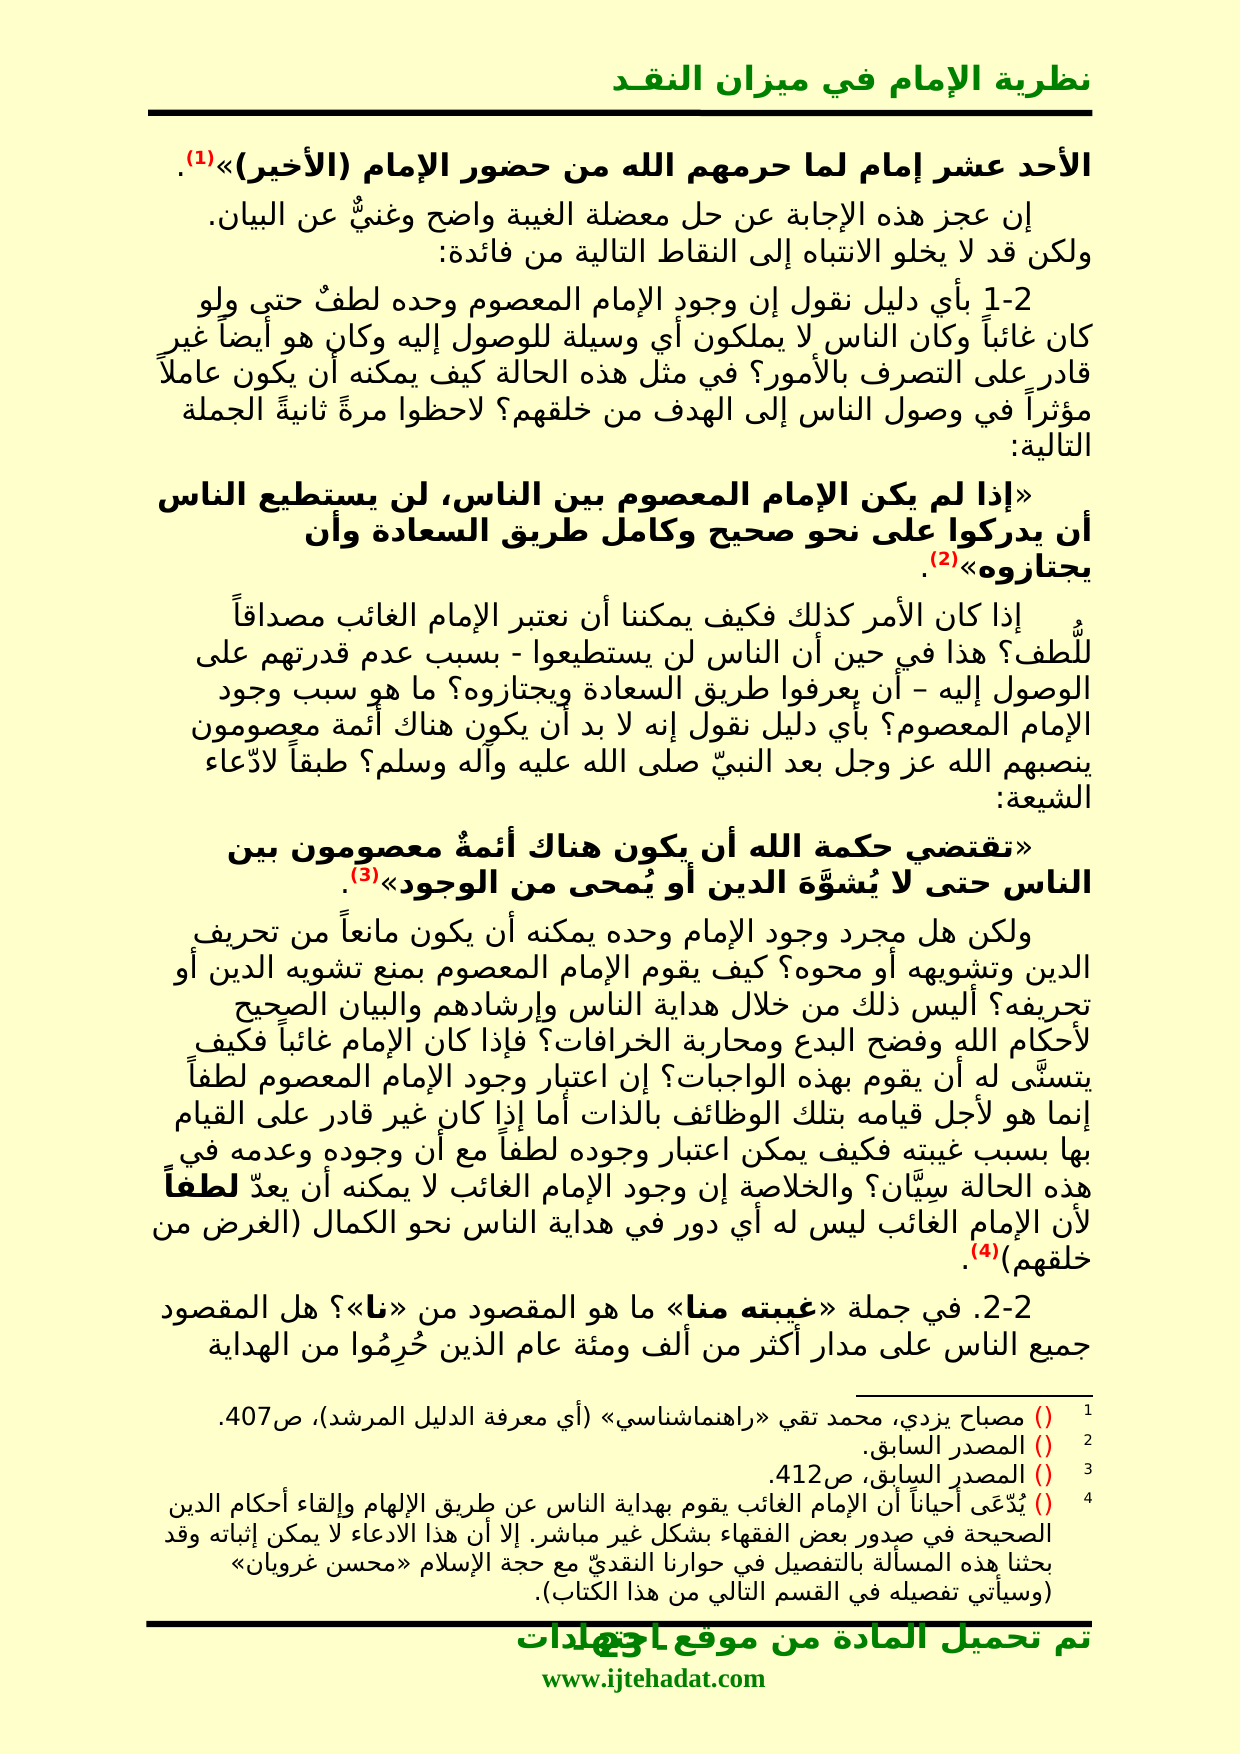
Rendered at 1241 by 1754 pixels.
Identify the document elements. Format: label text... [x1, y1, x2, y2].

text إن عجز هذه الإجابة عن حل معضلة الغيبة واضح وغنيٌّ عن البيان. ولكن قد لا يخلو الانتباه إلى النقاط التالية من فائدة: [148, 197, 1092, 269]
text إذا كان الأمر كذلك فكيف يمكننا أن نعتبر الإمام الغائب مصداقاً للُّطف؟ هذا في حين أن الناس لن يستطيعوا - بسبب عدم قدرتهم على الوصول إليه – أن يعرفوا طريق السعادة ويجتازوه؟ ما هو سبب وجود الإمام المعصوم؟ بأي دليل نقول إنه لا بد أن يكون هناك أئمة معصومون ينصبهم الله عز وجل بعد النبيّ صلى الله عليه وآله وسلم؟ طبقاً لادّعاء الشيعة: [148, 598, 1092, 816]
text «تقتضي حكمة الله أن يكون هناك أئمةٌ معصومون بين الناس حتى لا يُشوَّهَ الدين أو يُمحى من الوجود»(). [148, 828, 1092, 901]
text 1-2 بأي دليل نقول إن وجود الإمام المعصوم وحده لطفٌ حتى ولو كان غائباً وكان الناس لا يملكون أي وسيلة للوصول إليه وكان هو أيضاً غير قادر على التصرف بالأمور؟ في مثل هذه الحالة كيف يمكنه أن يكون عاملاً مؤثراً في وصول الناس إلى الهدف من خلقهم؟ لاحظوا مرةً ثانيةً الجملة التالية: [148, 282, 1092, 463]
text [148, 1289, 1092, 1362]
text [148, 148, 1092, 184]
text «إذا لم يكن الإمام المعصوم بين الناس، لن يستطيع الناس أن يدركوا على نحو صحيح وكامل طريق السعادة وأن يجتازوه»(). [148, 476, 1092, 585]
text ولكن هل مجرد وجود الإمام وحده يمكنه أن يكون مانعاً من تحريف الدين وتشويهه أو محوه؟ كيف يقوم الإمام المعصوم بمنع تشويه الدين أو تحريفه؟ أليس ذلك من خلال هداية الناس وإرشادهم والبيان الصحيح لأحكام الله وفضح البدع ومحاربة الخرافات؟ فإذا كان الإمام غائباً فكيف يتسنَّى له أن يقوم بهذه الواجبات؟ إن اعتبار وجود الإمام المعصوم لطفاً إنما هو لأجل قيامه بتلك الوظائف بالذات أما إذا كان غير قادر على القيام بها بسبب غيبته فكيف يمكن اعتبار وجوده لطفاً مع أن وجوده وعدمه في هذه الحالة سِيَّان؟ والخلاصة إن وجود الإمام الغائب لا يمكنه أن يعدّ لطفاً لأن الإمام الغائب ليس له أي دور في هداية الناس نحو الكمال (الغرض من خلقهم)(). [148, 913, 1092, 1277]
